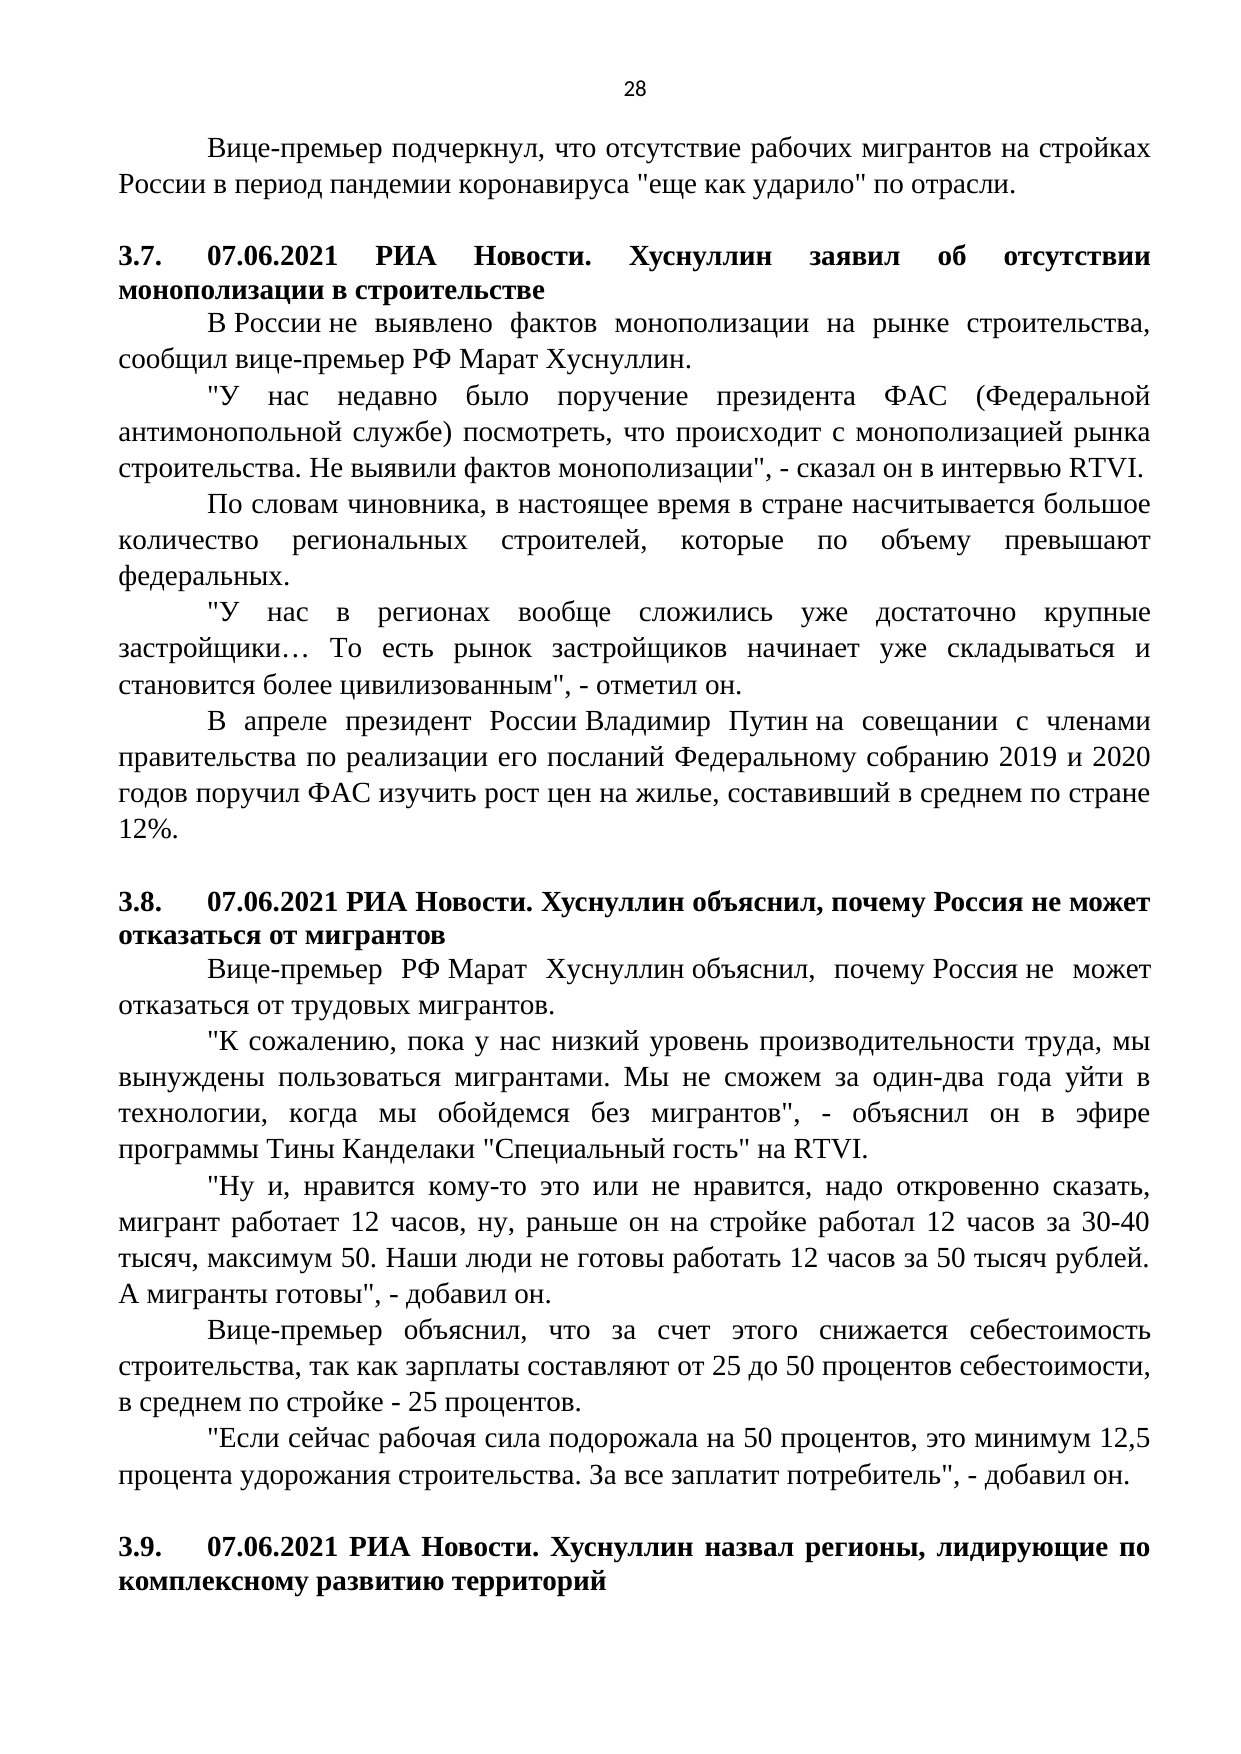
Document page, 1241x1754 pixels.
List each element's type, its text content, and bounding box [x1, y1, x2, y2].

text "У нас недавно было поручение президента ФАС (Федеральной антимонопольной службе) посмотреть, что происходит с монополизацией рынка строительства. Не выявили фактов монополизации", - сказал он в интервью RTVI. [118, 378, 1152, 483]
text В России не выявлено фактов монополизации на рынке строительства, сообщил вице-премьер РФ Марат Хуснуллин. [118, 305, 1152, 375]
text По словам чиновника, в настоящее время в стране насчитывается большое количество региональных строителей, которые по объему превышают федеральных. [118, 486, 1152, 592]
text "У нас в регионах вообще сложились уже достаточно крупные застройщики… То есть рынок застройщиков начинает уже складываться и становится более цивилизованным", - отметил он. [118, 594, 1152, 700]
text Вице-премьер объяснил, что за счет этого снижается себестоимость строительства, так как зарплаты составляют от 25 до 50 процентов себестоимости, в среднем по стройке - 25 процентов. [118, 1312, 1152, 1418]
text Вице-премьер подчеркнул, что отсутствие рабочих мигрантов на стройках России в период пандемии коронавируса "еще как ударило" по отрасли. [118, 130, 1152, 199]
subtitle 07.06.2021 РИА Новости. Хуснуллин объяснил, почему Россия не может отказаться от мигрантов [118, 884, 1152, 951]
text Вице-премьер РФ Марат Хуснуллин объяснил, почему Россия не может отказаться от трудовых мигрантов. [118, 951, 1152, 1020]
text В апреле президент России Владимир Путин на совещании с членами правительства по реализации его посланий Федеральному собранию 2019 и 2020 годов поручил ФАС изучить рост цен на жилье, составивший в среднем по стране 12%. [118, 703, 1152, 845]
subtitle 07.06.2021 РИА Новости. Хуснуллин назвал регионы, лидирующие по комплексному развитию территорий [118, 1529, 1152, 1596]
text "Если сейчас рабочая сила подорожала на 50 процентов, это минимум 12,5 процента удорожания строительства. За все заплатит потребитель", - добавил он. [118, 1421, 1152, 1490]
text "К сожалению, пока у нас низкий уровень производительности труда, мы вынуждены пользоваться мигрантами. Мы не сможем за один-два года уйти в технологии, когда мы обойдемся без мигрантов", - объяснил он в эфире программы Тины Канделаки "Специальный гость" на RTVI. [118, 1023, 1152, 1165]
subtitle 07.06.2021 РИА Новости. Хуснуллин заявил об отсутствии монополизации в строительстве [118, 238, 1152, 305]
text "Ну и, нравится кому-то это или не нравится, надо откровенно сказать, мигрант работает 12 часов, ну, раньше он на стройке работал 12 часов за 30-40 тысяч, максимум 50. Наши люди не готовы работать 12 часов за 50 тысяч рублей. А мигранты готовы", - добавил он. [118, 1168, 1152, 1309]
